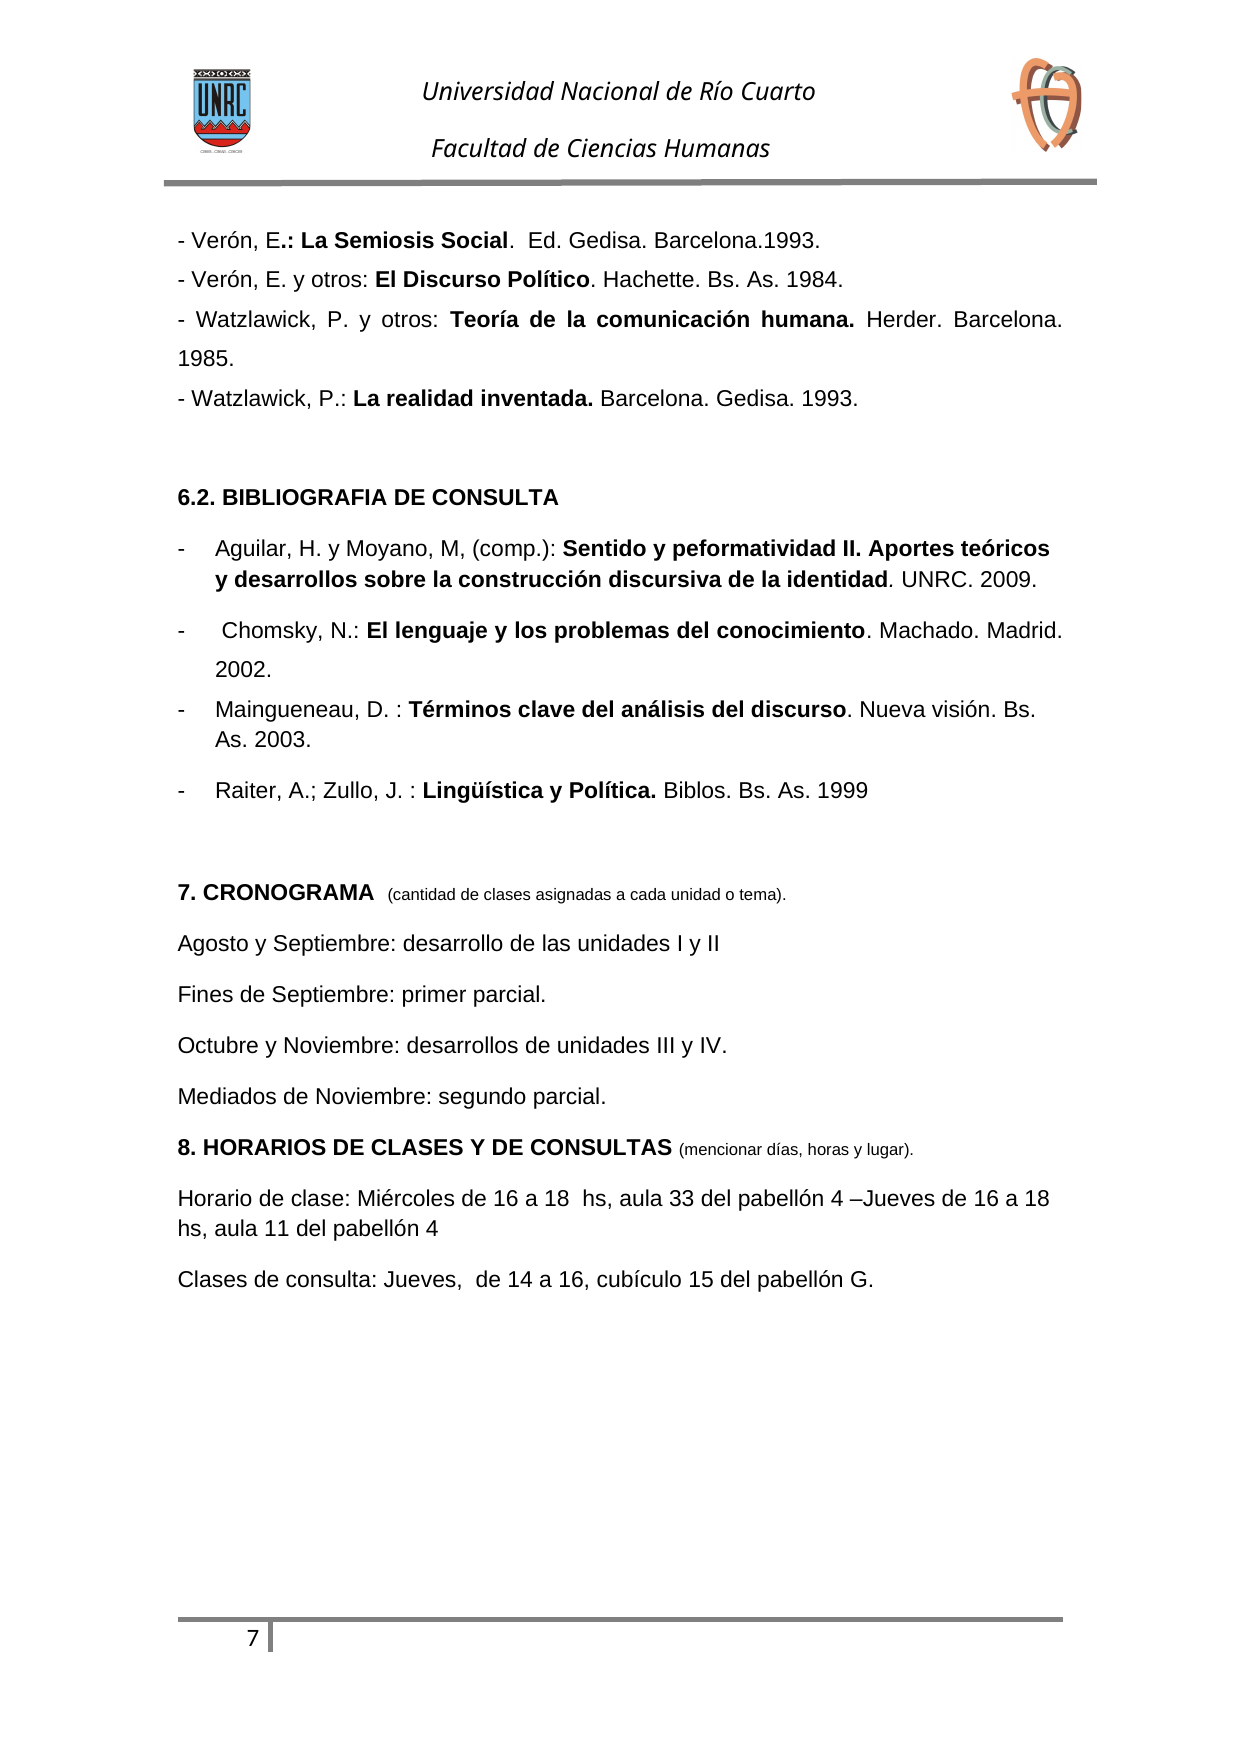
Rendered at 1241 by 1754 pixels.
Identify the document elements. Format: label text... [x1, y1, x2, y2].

list Maingueneau, D. : Términos clave del análisis del discurso. Nueva visión. Bs. As. 2003. [177, 696, 1063, 752]
text - Watzlawick, P. y otros: Teoría de la comunicación humana. Herder. Barcelona. 1985. [177, 306, 1063, 371]
text Agosto y Septiembre: desarrollo de las unidades I y II [177, 930, 1063, 956]
list Aguilar, H. y Moyano, M, (comp.): Sentido y peformatividad II. Aportes teóricos y desarrollos sobre la construcción discursiva de la identidad. UNRC. 2009. [177, 535, 1063, 592]
text Fines de Septiembre: primer parcial. [177, 981, 1063, 1007]
list Raiter, A.; Zullo, J. : Lingüística y Política. Biblos. Bs. As. 1999 [177, 777, 1063, 803]
text 7. CRONOGRAMA (cantidad de clases asignadas a cada unidad o tema). [177, 879, 1063, 905]
text Octubre y Noviembre: desarrollos de unidades III y IV. [177, 1032, 1063, 1058]
text Clases de consulta: Jueves, de 14 a 16, cubículo 15 del pabellón G. [177, 1266, 1063, 1293]
text 6.2. BIBLIOGRAFIA DE CONSULTA [177, 484, 1063, 511]
text Horario de clase: Miércoles de 16 a 18 hs, aula 33 del pabellón 4 –Jueves de 16 a 18 hs, aula 11 del pabellón 4 [177, 1185, 1063, 1242]
text - Verón, E. y otros: El Discurso Político. Hachette. Bs. As. 1984. [177, 266, 1063, 292]
text - Verón, E.: La Semiosis Social. Ed. Gedisa. Barcelona.1993. [177, 227, 1063, 253]
list Chomsky, N.: El lenguaje y los problemas del conocimiento. Machado. Madrid. 2002. [177, 617, 1063, 682]
text - Watzlawick, P.: La realidad inventada. Barcelona. Gedisa. 1993. [177, 384, 1063, 411]
picture [193, 69, 251, 153]
picture [1011, 58, 1082, 152]
text 8. HORARIOS DE CLASES Y DE CONSULTAS (mencionar días, horas y lugar). [177, 1134, 1063, 1161]
text Mediados de Noviembre: segundo parcial. [177, 1083, 1063, 1109]
